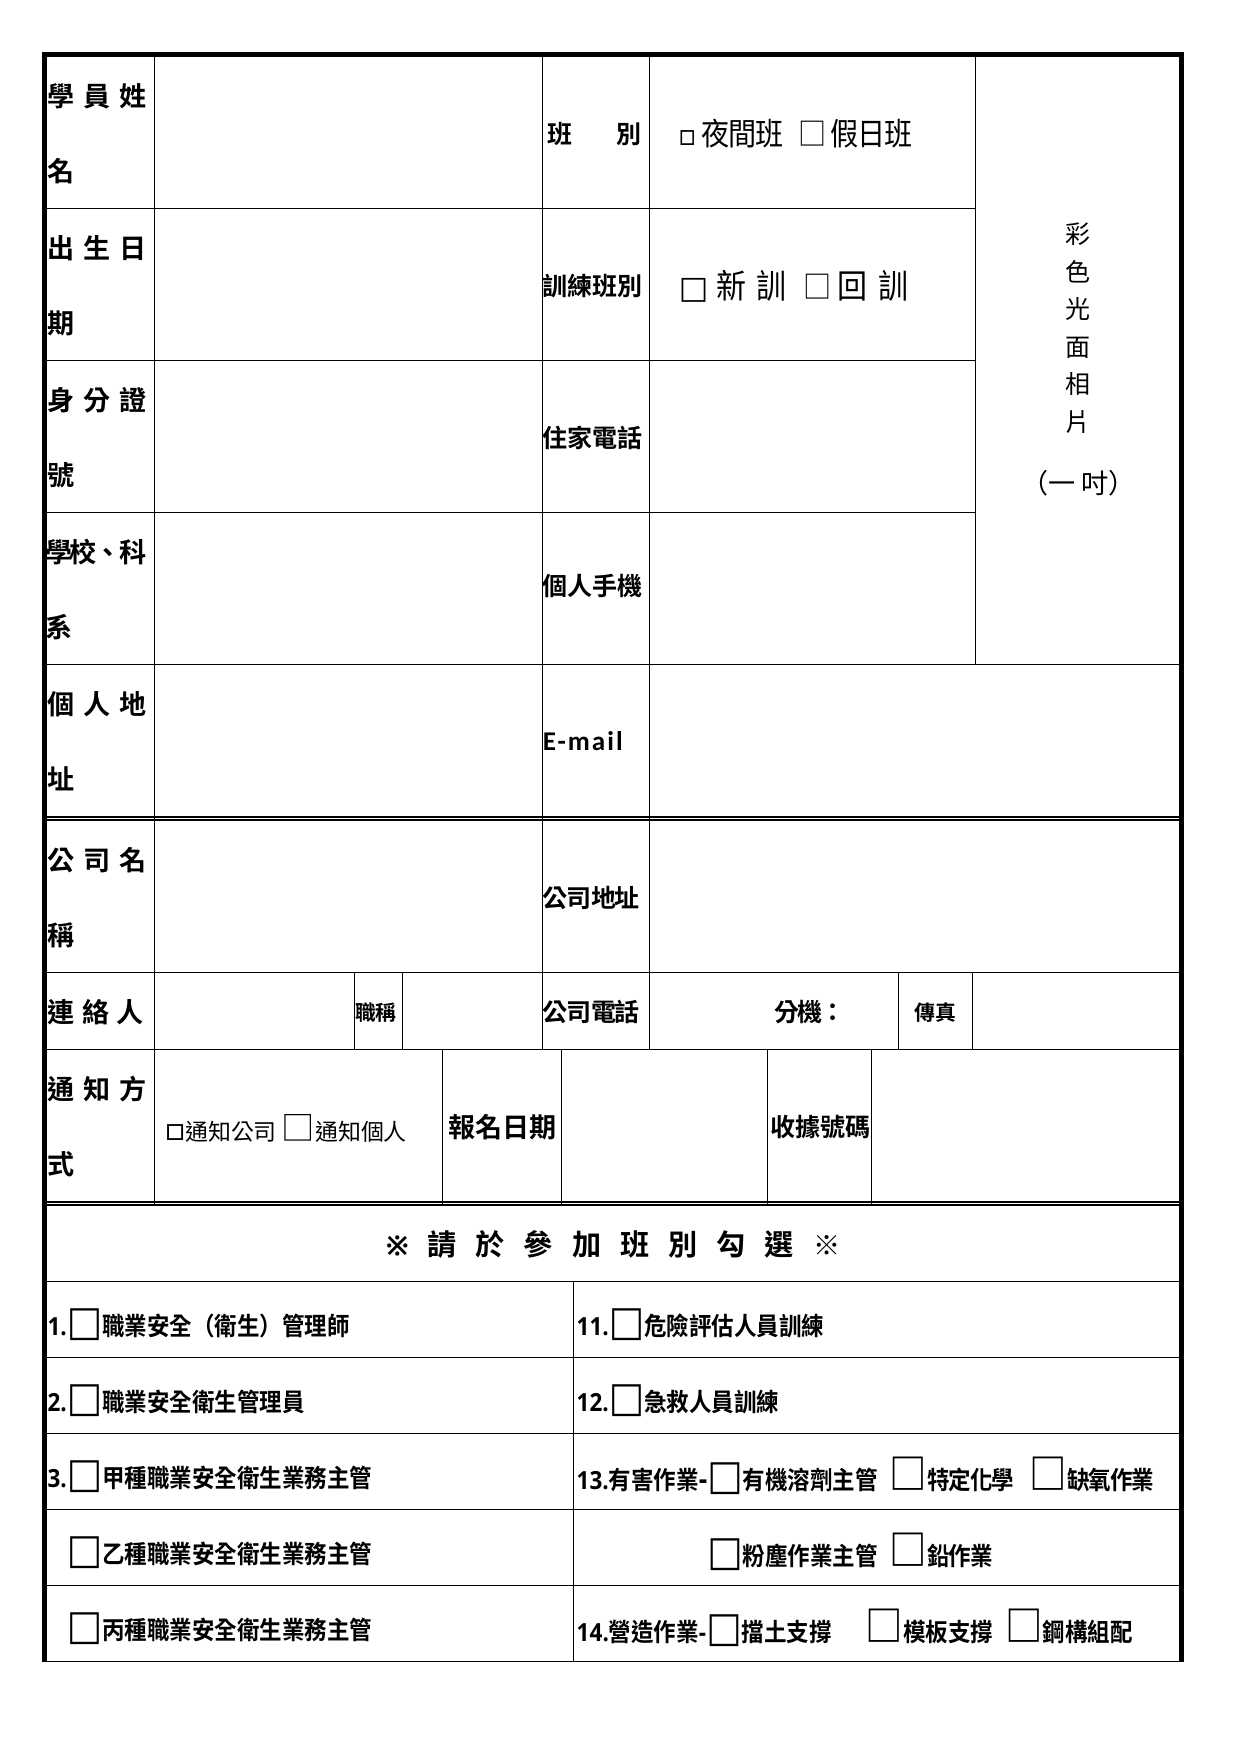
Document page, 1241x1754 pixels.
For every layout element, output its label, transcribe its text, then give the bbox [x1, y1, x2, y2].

table_cell 報名日期 [443, 1050, 561, 1201]
table_cell [155, 361, 542, 512]
table_cell 通知方式 [47, 1050, 154, 1201]
table_cell [650, 361, 975, 512]
table_cell □通知公司 □通知個人 [155, 1050, 442, 1201]
table_cell [650, 665, 1179, 816]
table_cell 住家電話 [543, 361, 649, 512]
table_cell [650, 513, 975, 664]
table_cell 公司地址 [543, 821, 649, 972]
table_cell 公司電話 [543, 973, 649, 1049]
table_cell 3.□甲種職業安全衛生業務主管 [47, 1434, 573, 1509]
table_cell 分機： [650, 973, 898, 1049]
table_cell 收據號碼 [768, 1050, 871, 1201]
table_header 班 別 [543, 57, 649, 208]
table_cell 12.有害作業-□粉塵作業主管 □鉛作業 [574, 1510, 1179, 1585]
table_cell 個人手機 [543, 513, 649, 664]
table_cell 職稱 [355, 973, 402, 1049]
table_cell 公司名稱 [47, 821, 154, 972]
table_cell 3.□乙種職業安全衛生業務主管 [47, 1510, 573, 1585]
table_cell 學校、科系 [47, 513, 154, 664]
table_header [155, 57, 542, 208]
table_header 學員姓名 [47, 57, 154, 208]
table_cell 14.營造作業-□擋土支撐 □模板支撐 □鋼構組配 [574, 1586, 1179, 1661]
table_cell [155, 821, 542, 972]
table_cell [562, 1050, 767, 1201]
table_cell 2.□職業安全衛生管理員 [47, 1358, 573, 1433]
table_cell [155, 973, 354, 1049]
table_cell [650, 821, 1179, 972]
table_cell 個人地址 [47, 665, 154, 816]
table_cell E-mail [543, 665, 649, 816]
table_cell 3.□丙種職業安全衛生業務主管 [47, 1586, 573, 1661]
table_cell 新 訓 □ 回 訓 [650, 209, 975, 360]
table_cell 連 絡 人 [47, 973, 154, 1049]
table_cell 11.□危險評估人員訓練 [574, 1282, 1179, 1357]
table_cell 13.有害作業-□有機溶劑主管 □特定化學 □缺氧作業 [574, 1434, 1179, 1509]
table_cell [155, 209, 542, 360]
table_cell 出生日期 [47, 209, 154, 360]
table_cell 1.□職業安全（衛生）管理師 [47, 1282, 573, 1357]
table_cell [973, 973, 1179, 1049]
table_cell 12.□急救人員訓練 [574, 1358, 1179, 1433]
table_cell [155, 513, 542, 664]
table_cell [403, 973, 542, 1049]
table_cell 傳真 [899, 973, 972, 1049]
table_header □ 夜間班 □ 假日班 [650, 57, 975, 208]
table_cell 身分證號 [47, 361, 154, 512]
table_cell 訓練班別 [543, 209, 649, 360]
table_cell [872, 1050, 1179, 1201]
table_cell ※ 請 於 參 加 班 別 勾 選 ※ [47, 1206, 1179, 1281]
table_cell [155, 665, 542, 816]
table_header 彩 色 光 面 相 片 （一 吋） [976, 57, 1179, 664]
